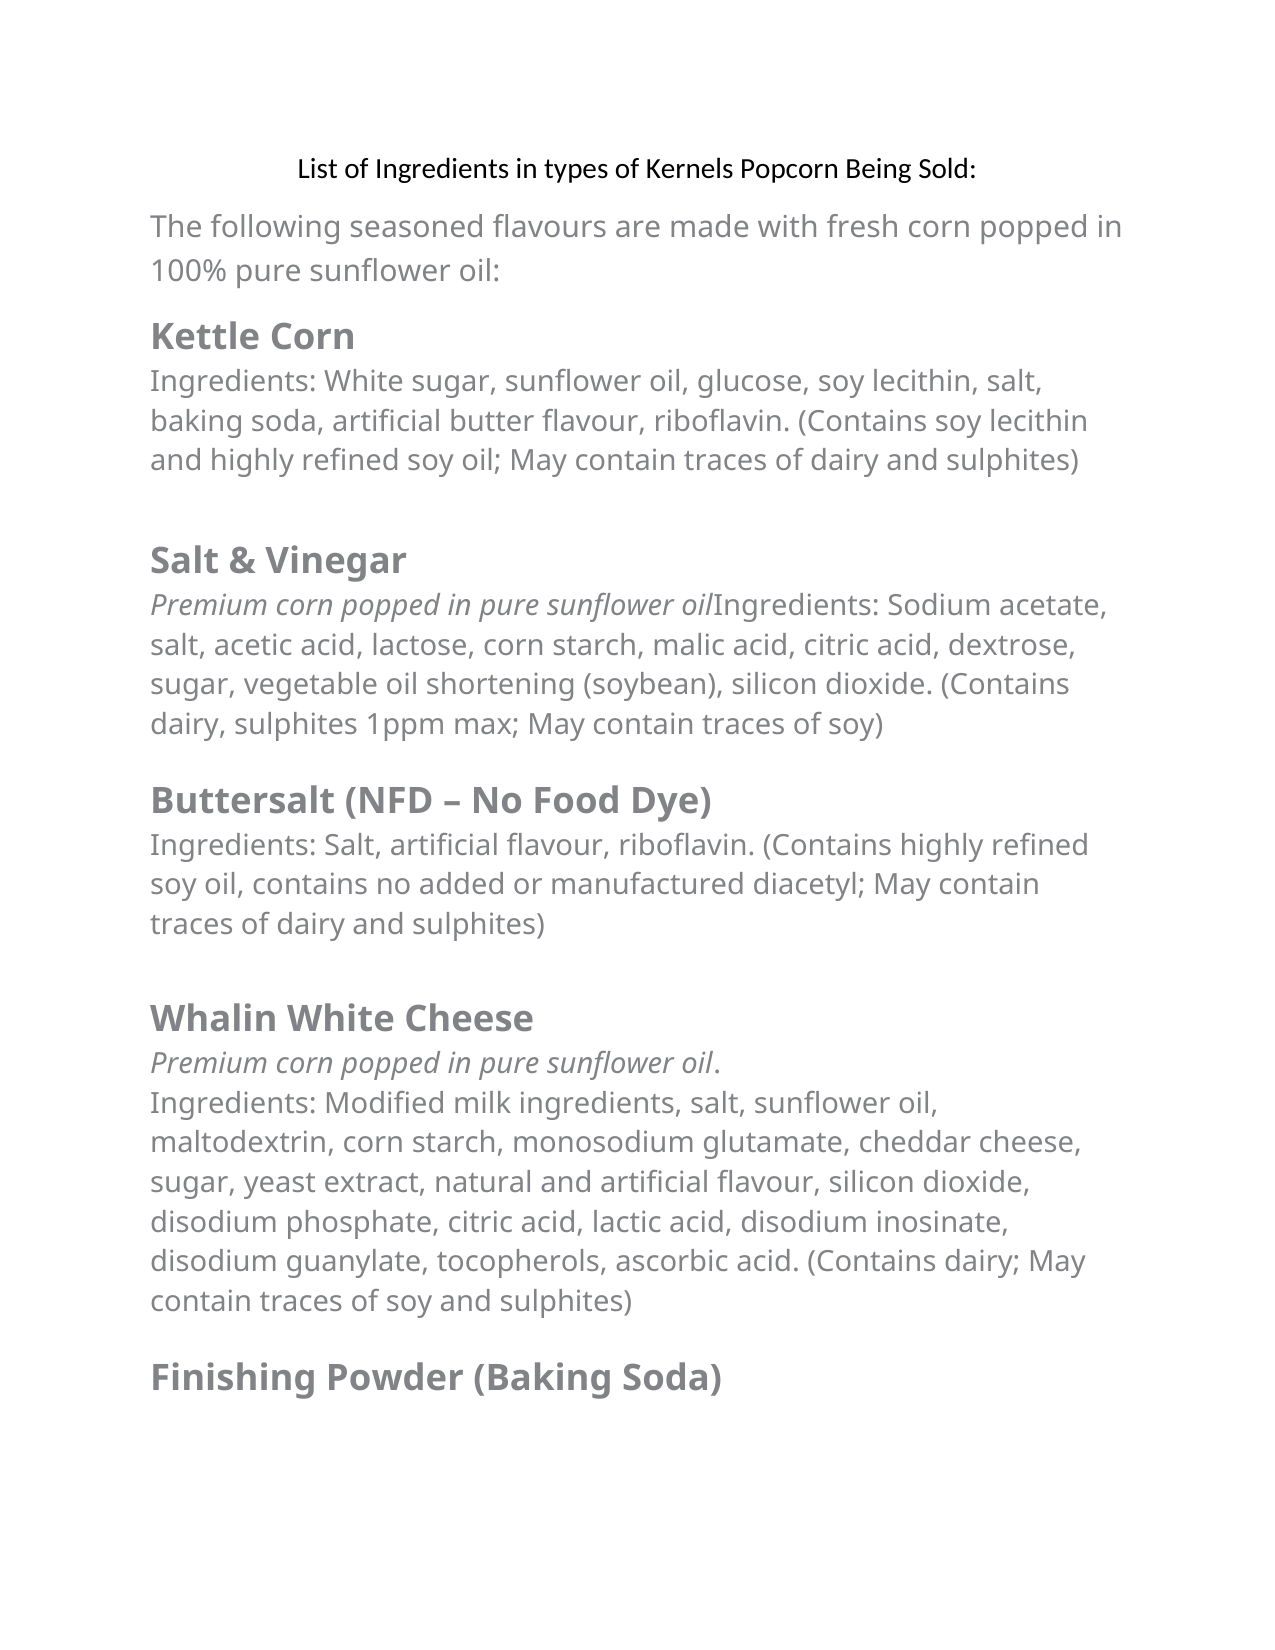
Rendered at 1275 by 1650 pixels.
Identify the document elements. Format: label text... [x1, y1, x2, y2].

text Kettle Corn [150, 311, 1125, 360]
text Ingredients: Salt, artificial flavour, riboflavin. (Contains highly refined soy oil, contains no added or manufactured diacetyl; May contain traces of dairy and sulphites) [150, 824, 1125, 943]
text The following seasoned flavours are made with fresh corn popped in 100% pure sunflower oil: [150, 205, 1125, 291]
text Ingredients: Modified milk ingredients, salt, sunflower oil, maltodextrin, corn starch, monosodium glutamate, cheddar cheese, sugar, yeast extract, natural and artificial flavour, silicon dioxide, disodium phosphate, citric acid, lactic acid, disodium inosinate, disodium guanylate, tocopherols, ascorbic acid. (Contains dairy; May contain traces of soy and sulphites) [150, 1082, 1125, 1320]
text Finishing Powder (Baking Soda) [150, 1351, 1125, 1401]
text Salt & Vinegar Premium corn popped in pure sunflower oilIngredients: Sodium acetate, salt, acetic acid, lactose, corn starch, malic acid, citric acid, dextrose, sugar, vegetable oil shortening (soybean), silicon dioxide. (Contains dairy, sulphites 1ppm max; May contain traces of soy) [150, 534, 1125, 743]
text Ingredients: White sugar, sunflower oil, glucose, soy lecithin, salt, baking soda, artificial butter flavour, riboflavin. (Contains soy lecithin and highly refined soy oil; May contain traces of dairy and sulphites) [150, 360, 1125, 479]
text Buttersalt (NFD – No Food Dye) [150, 774, 1125, 824]
text Whalin White Cheese Premium corn popped in pure sunflower oil. [150, 992, 1125, 1082]
text List of Ingredients in types of Kernels Popcorn Being Sold: [150, 150, 1125, 186]
